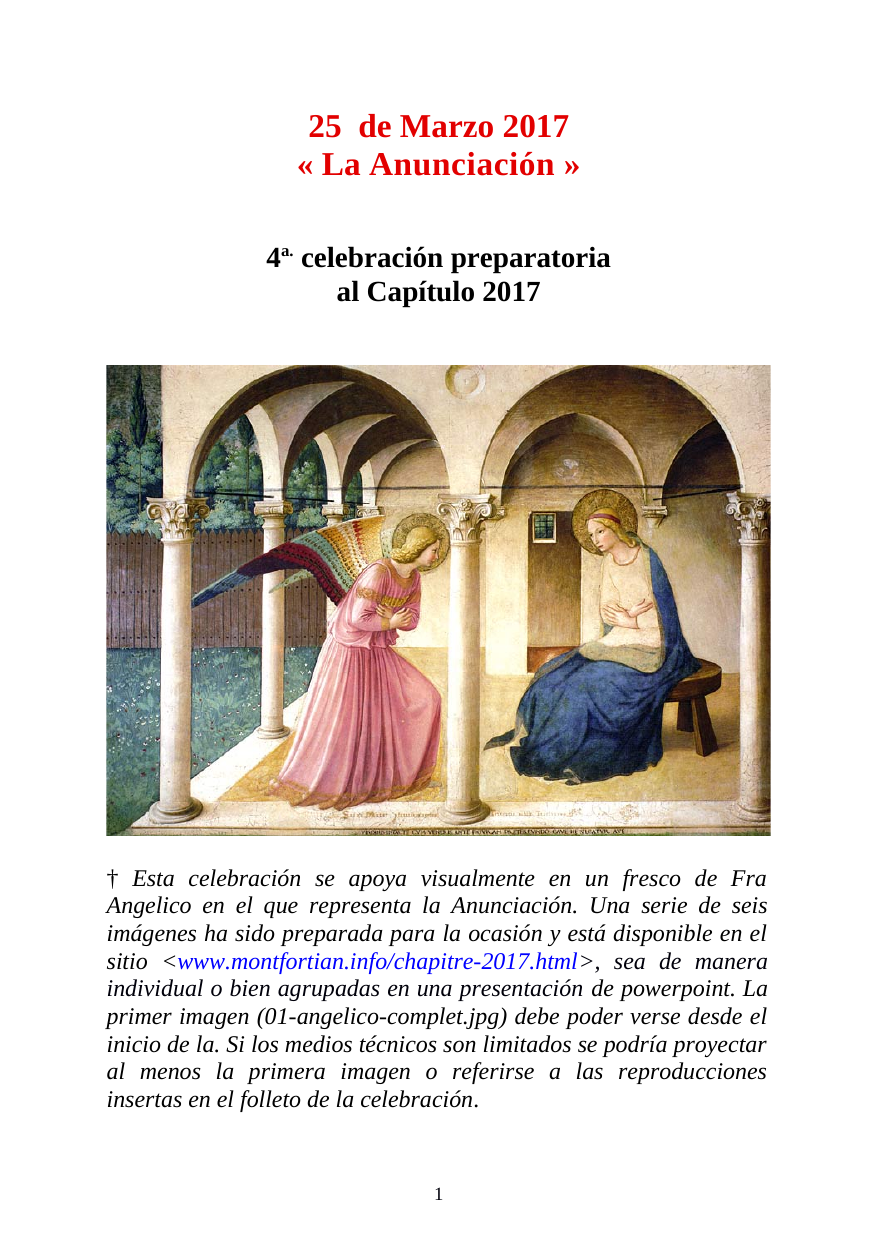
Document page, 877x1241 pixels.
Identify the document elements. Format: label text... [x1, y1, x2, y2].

text 25 de Marzo 2017 [106, 106, 771, 145]
text 4a. celebración preparatoria [106, 241, 771, 274]
picture [106, 365, 771, 836]
text al Capítulo 2017 [106, 274, 771, 308]
text † Esta celebración se apoya visualmente en un fresco de Fra Angelico en el que representa la Anunciación. Una serie de seis imágenes ha sido preparada para la ocasión y está disponible en el sitio <www.montfortian.info/chapitre-2017.html>, sea de manera individual o bien agrupadas en una presentación de powerpoint. La primer imagen (01-angelico-complet.jpg) debe poder verse desde el inicio de la. Si los medios técnicos son limitados se podría proyectar al menos la primera imagen o referirse a las reproducciones insertas en el folleto de la celebración. [106, 864, 771, 1112]
text « La Anunciación » [106, 145, 771, 183]
